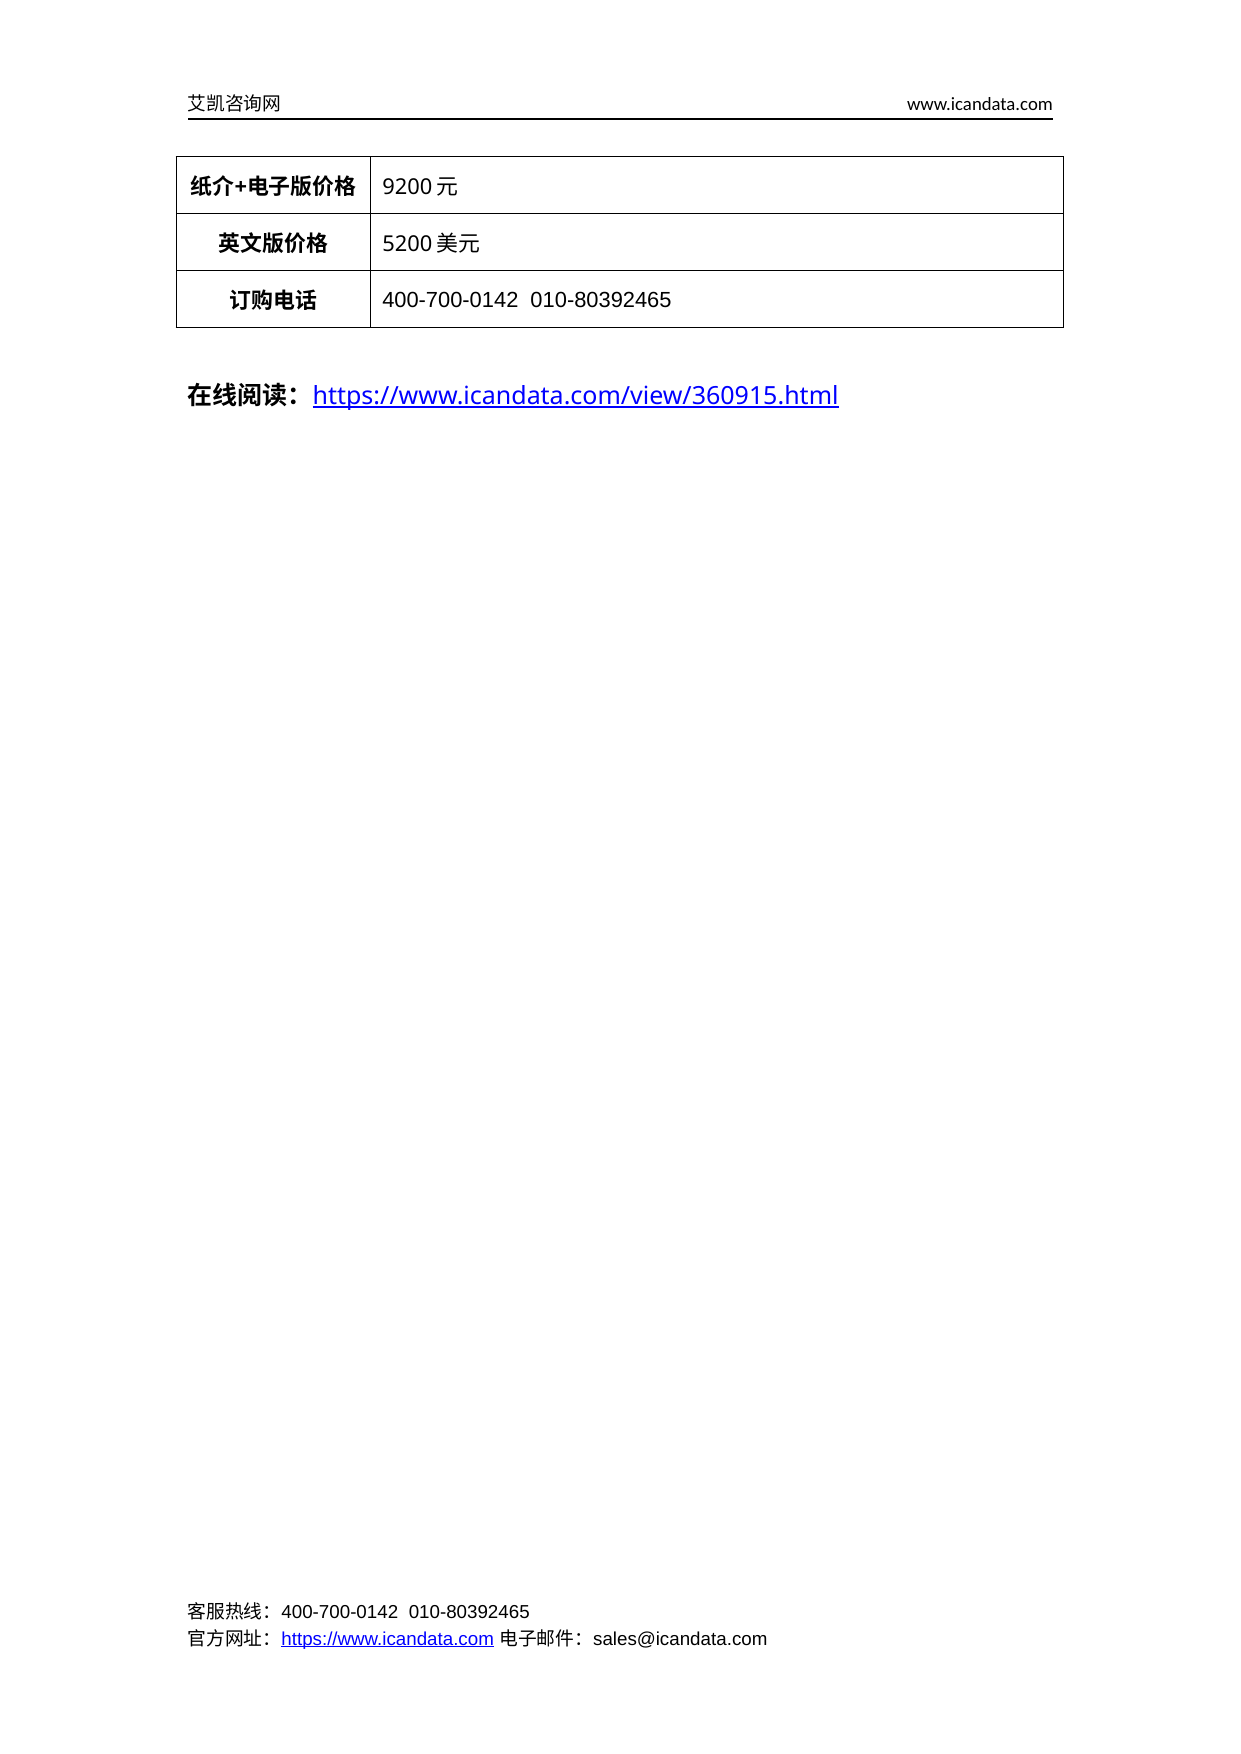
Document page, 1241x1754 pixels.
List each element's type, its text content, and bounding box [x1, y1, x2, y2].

table_cell 英文版价格 [177, 214, 370, 270]
table_cell 400-700-0142 010-80392465 [371, 271, 1063, 327]
table_cell 5200美元 [371, 214, 1063, 270]
table_cell 纸介+电子版价格 [177, 157, 370, 213]
table_cell 订购电话 [177, 271, 370, 327]
table_cell 9200元 [371, 157, 1063, 213]
text 在线阅读：https://www.icandata.com/view/360915.html [187, 361, 1053, 426]
